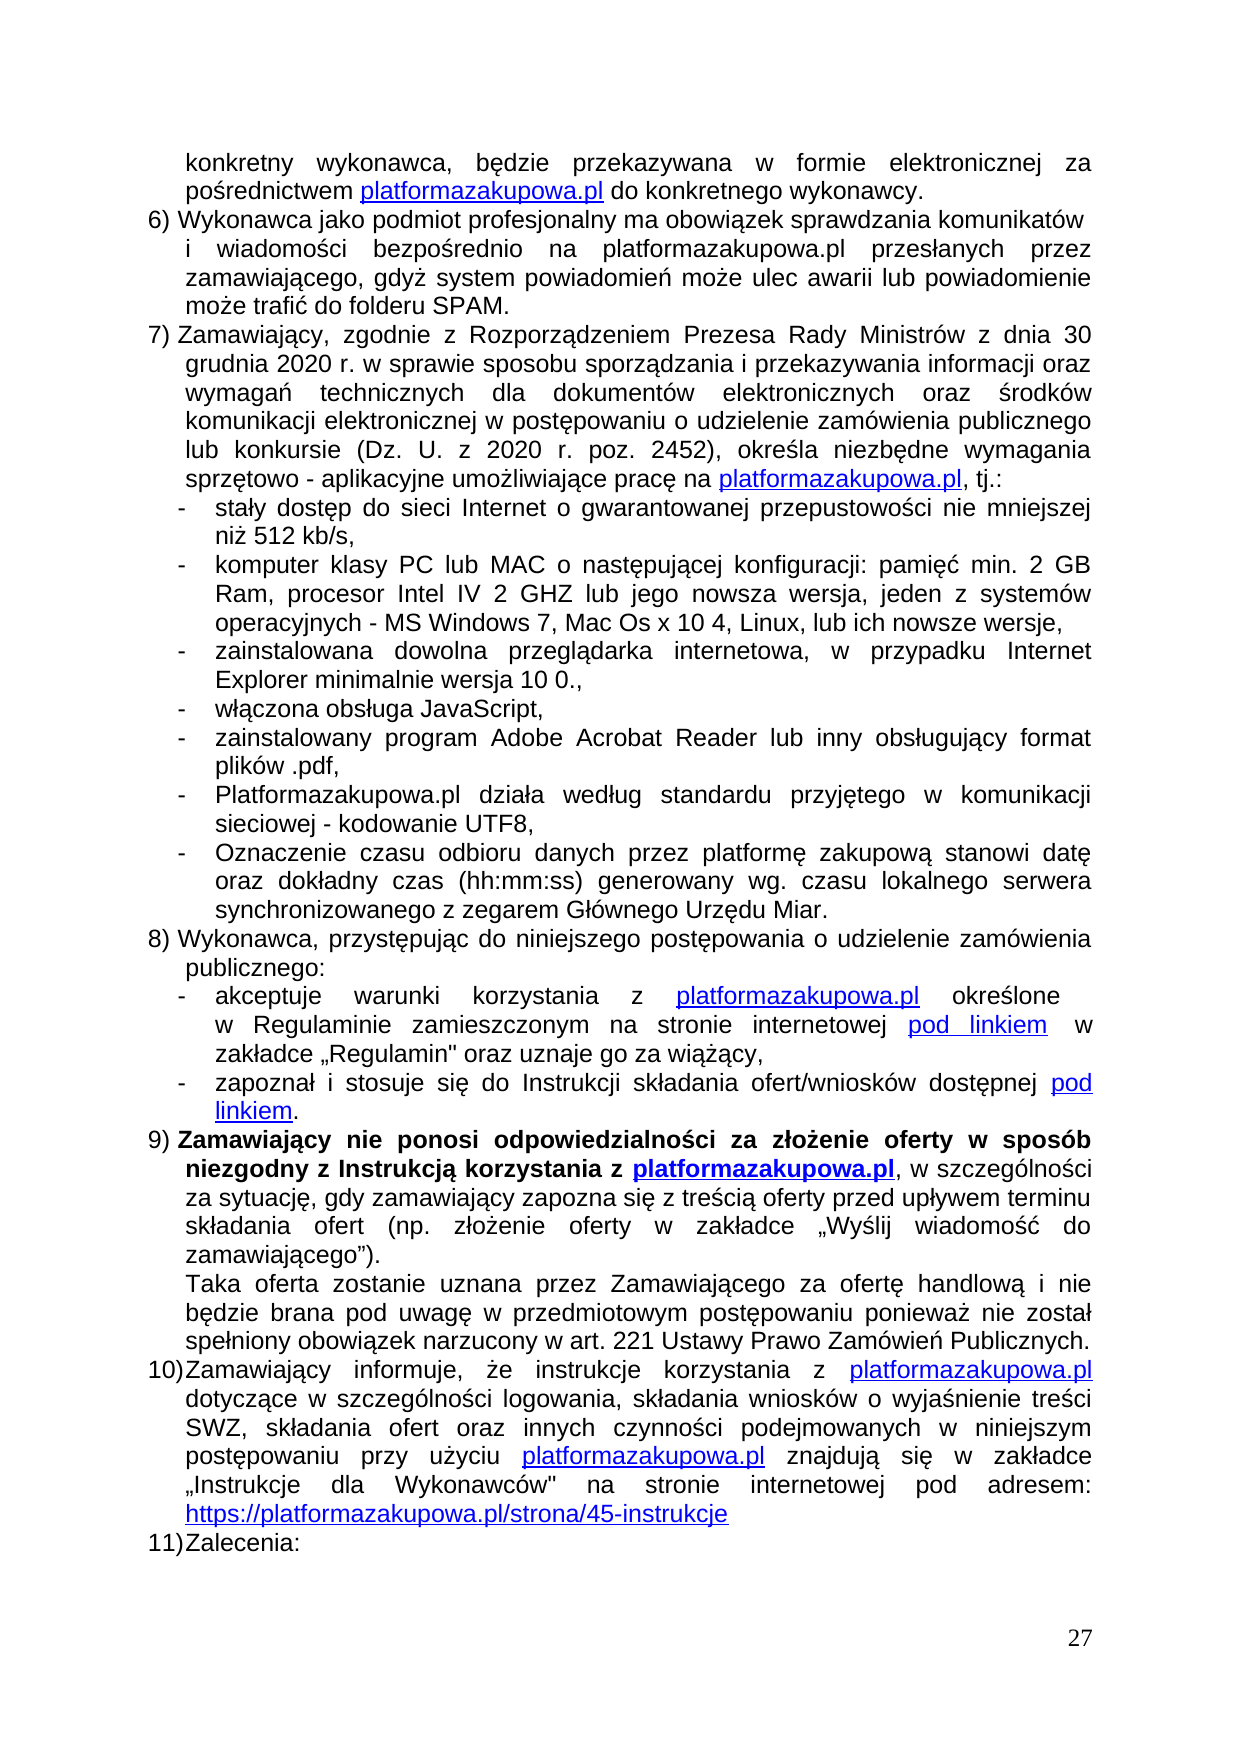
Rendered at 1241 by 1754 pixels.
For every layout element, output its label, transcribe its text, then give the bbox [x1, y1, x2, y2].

list Wykonawca, przystępując do niniejszego postępowania o udzielenie zamówienia publicznego: [148, 924, 1093, 981]
list Zamawiający nie ponosi odpowiedzialności za złożenie oferty w sposób niezgodny z Instrukcją korzystania z platformazakupowa.pl, w szczególności za sytuację, gdy zamawiający zapozna się z treścią oferty przed upływem terminu składania ofert (np. złożenie oferty w zakładce „Wyślij wiadomość do zamawiającego”). Taka oferta zostanie uznana przez Zamawiającego za ofertę handlową i nie będzie brana pod uwagę w przedmiotowym postępowaniu ponieważ nie został spełniony obowiązek narzucony w art. 221 Ustawy Prawo Zamówień Publicznych. [148, 1125, 1093, 1355]
list stały dostęp do sieci Internet o gwarantowanej przepustowości nie mniejszej niż 512 kb/s, [177, 493, 1093, 550]
list zapoznał i stosuje się do Instrukcji składania ofert/wniosków dostępnej pod linkiem. [177, 1068, 1093, 1125]
list Oznaczenie czasu odbioru danych przez platformę zakupową stanowi datę oraz dokładny czas (hh:mm:ss) generowany wg. czasu lokalnego serwera synchronizowanego z zegarem Głównego Urzędu Miar. [177, 838, 1093, 924]
list Zamawiający informuje, że instrukcje korzystania z platformazakupowa.pl dotyczące w szczególności logowania, składania wniosków o wyjaśnienie treści SWZ, składania ofert oraz innych czynności podejmowanych w niniejszym postępowaniu przy użyciu platformazakupowa.pl znajdują się w zakładce „Instrukcje dla Wykonawców" na stronie internetowej pod adresem: https://platformazakupowa.pl/strona/45-instrukcje [148, 1355, 1093, 1528]
list akceptuje warunki korzystania z platformazakupowa.pl określone w Regulaminie zamieszczonym na stronie internetowej pod linkiem w zakładce „Regulamin" oraz uznaje go za wiążący, [177, 981, 1093, 1068]
list Zamawiający, zgodnie z Rozporządzeniem Prezesa Rady Ministrów z dnia 30 grudnia 2020 r. w sprawie sposobu sporządzania i przekazywania informacji oraz wymagań technicznych dla dokumentów elektronicznych oraz środków komunikacji elektronicznej w postępowaniu o udzielenie zamówienia publicznego lub konkursie (Dz. U. z 2020 r. poz. 2452), określa niezbędne wymagania sprzętowo - aplikacyjne umożliwiające pracę na platformazakupowa.pl, tj.: [148, 320, 1093, 493]
list Wykonawca jako podmiot profesjonalny ma obowiązek sprawdzania komunikatów i wiadomości bezpośrednio na platformazakupowa.pl przesłanych przez zamawiającego, gdyż system powiadomień może ulec awarii lub powiadomienie może trafić do folderu SPAM. [148, 205, 1093, 320]
list włączona obsługa JavaScript, [177, 694, 1093, 723]
list Zalecenia: [148, 1528, 1093, 1556]
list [148, 148, 1093, 205]
list komputer klasy PC lub MAC o następującej konfiguracji: pamięć min. 2 GB Ram, procesor Intel IV 2 GHZ lub jego nowsza wersja, jeden z systemów operacyjnych - MS Windows 7, Mac Os x 10 4, Linux, lub ich nowsze wersje, [177, 550, 1093, 636]
list zainstalowany program Adobe Acrobat Reader lub inny obsługujący format plików .pdf, [177, 723, 1093, 780]
list zainstalowana dowolna przeglądarka internetowa, w przypadku Internet Explorer minimalnie wersja 10 0., [177, 636, 1093, 694]
list Platformazakupowa.pl działa według standardu przyjętego w komunikacji sieciowej - kodowanie UTF8, [177, 780, 1093, 838]
